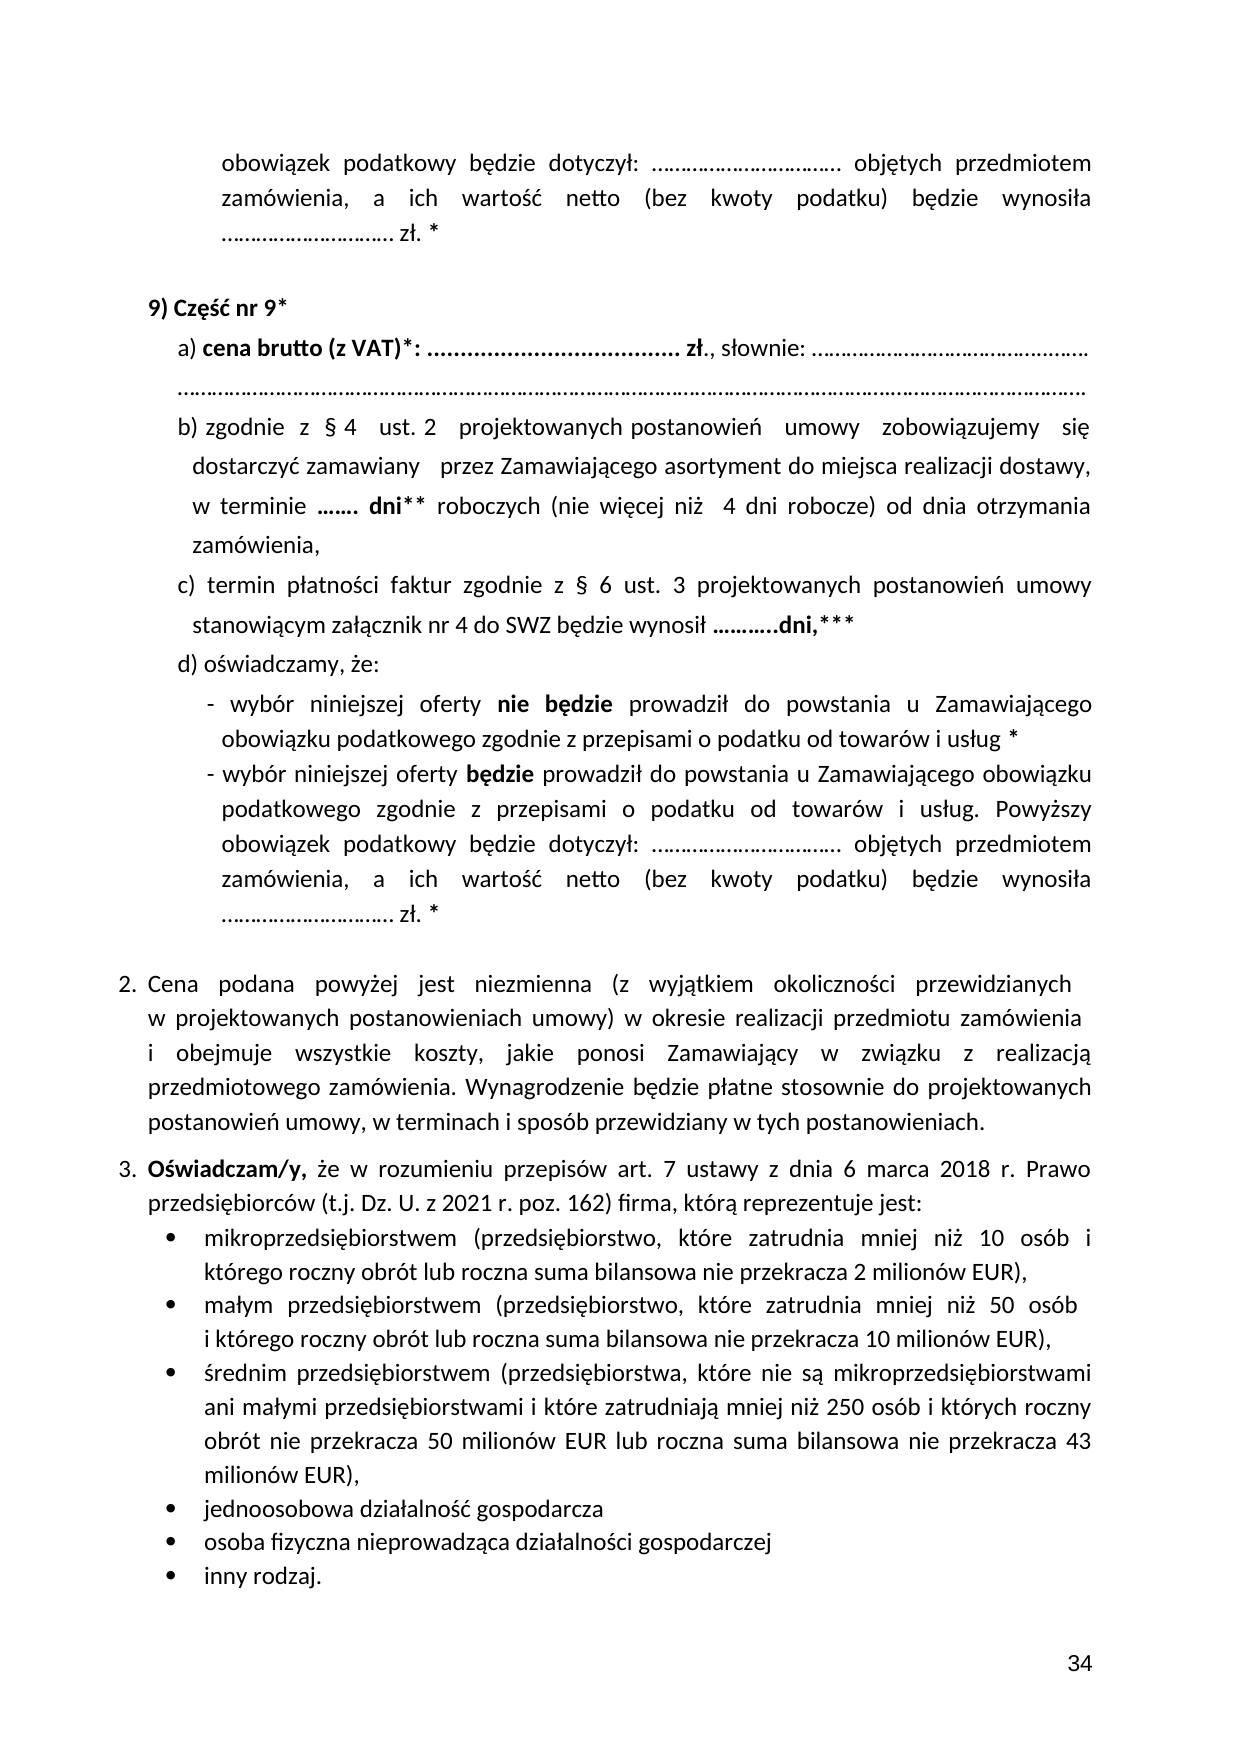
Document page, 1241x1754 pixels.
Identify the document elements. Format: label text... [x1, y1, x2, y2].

text 9) Część nr 9* [148, 292, 1093, 323]
text - wybór niniejszej oferty nie będzie prowadził do powstania u Zamawiającego obowiązku podatkowego zgodnie z przepisami o podatku od towarów i usług * [207, 688, 1093, 753]
text a) cena brutto (z VAT)*: ...................................... zł., słownie: …………………………………..……. [177, 332, 1093, 362]
text c) termin płatności faktur zgodnie z § 6 ust. 3 projektowanych postanowień umowy stanowiącym załącznik nr 4 do SWZ będzie wynosił ………..dni,*** [177, 569, 1093, 639]
list inny rodzaj. [166, 1560, 1093, 1591]
text …………………………………………………………………………………………………………….……………………………. [148, 371, 1093, 402]
text 2. Cena podana powyżej jest niezmienna (z wyjątkiem okoliczności przewidzianych w projektowanych postanowieniach umowy) w okresie realizacji przedmiotu zamówienia i obejmuje wszystkie koszty, jakie ponosi Zamawiający w związku z realizacją przedmiotowego zamówienia. Wynagrodzenie będzie płatne stosownie do projektowanych postanowień umowy, w terminach i sposób przewidziany w tych postanowieniach. [118, 968, 1093, 1136]
list średnim przedsiębiorstwem (przedsiębiorstwa, które nie są mikroprzedsiębiorstwami ani małymi przedsiębiorstwami i które zatrudniają mniej niż 250 osób i których roczny obrót nie przekracza 50 milionów EUR lub roczna suma bilansowa nie przekracza 43 milionów EUR), [166, 1357, 1093, 1489]
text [207, 148, 1093, 248]
list osoba fizyczna nieprowadząca działalności gospodarczej [166, 1527, 1093, 1557]
list jednoosobowa działalność gospodarcza [166, 1493, 1093, 1523]
list małym przedsiębiorstwem (przedsiębiorstwo, które zatrudnia mniej niż 50 osób i którego roczny obrót lub roczna suma bilansowa nie przekracza 10 milionów EUR), [166, 1289, 1093, 1354]
text d) oświadczamy, że: [177, 648, 1093, 679]
list mikroprzedsiębiorstwem (przedsiębiorstwo, które zatrudnia mniej niż 10 osób i którego roczny obrót lub roczna suma bilansowa nie przekracza 2 milionów EUR), [166, 1222, 1093, 1286]
text 3. Oświadczam/y, że w rozumieniu przepisów art. 7 ustawy z dnia 6 marca 2018 r. Prawo przedsiębiorców (t.j. Dz. U. z 2021 r. poz. 162) firma, którą reprezentuje jest: [118, 1153, 1093, 1218]
